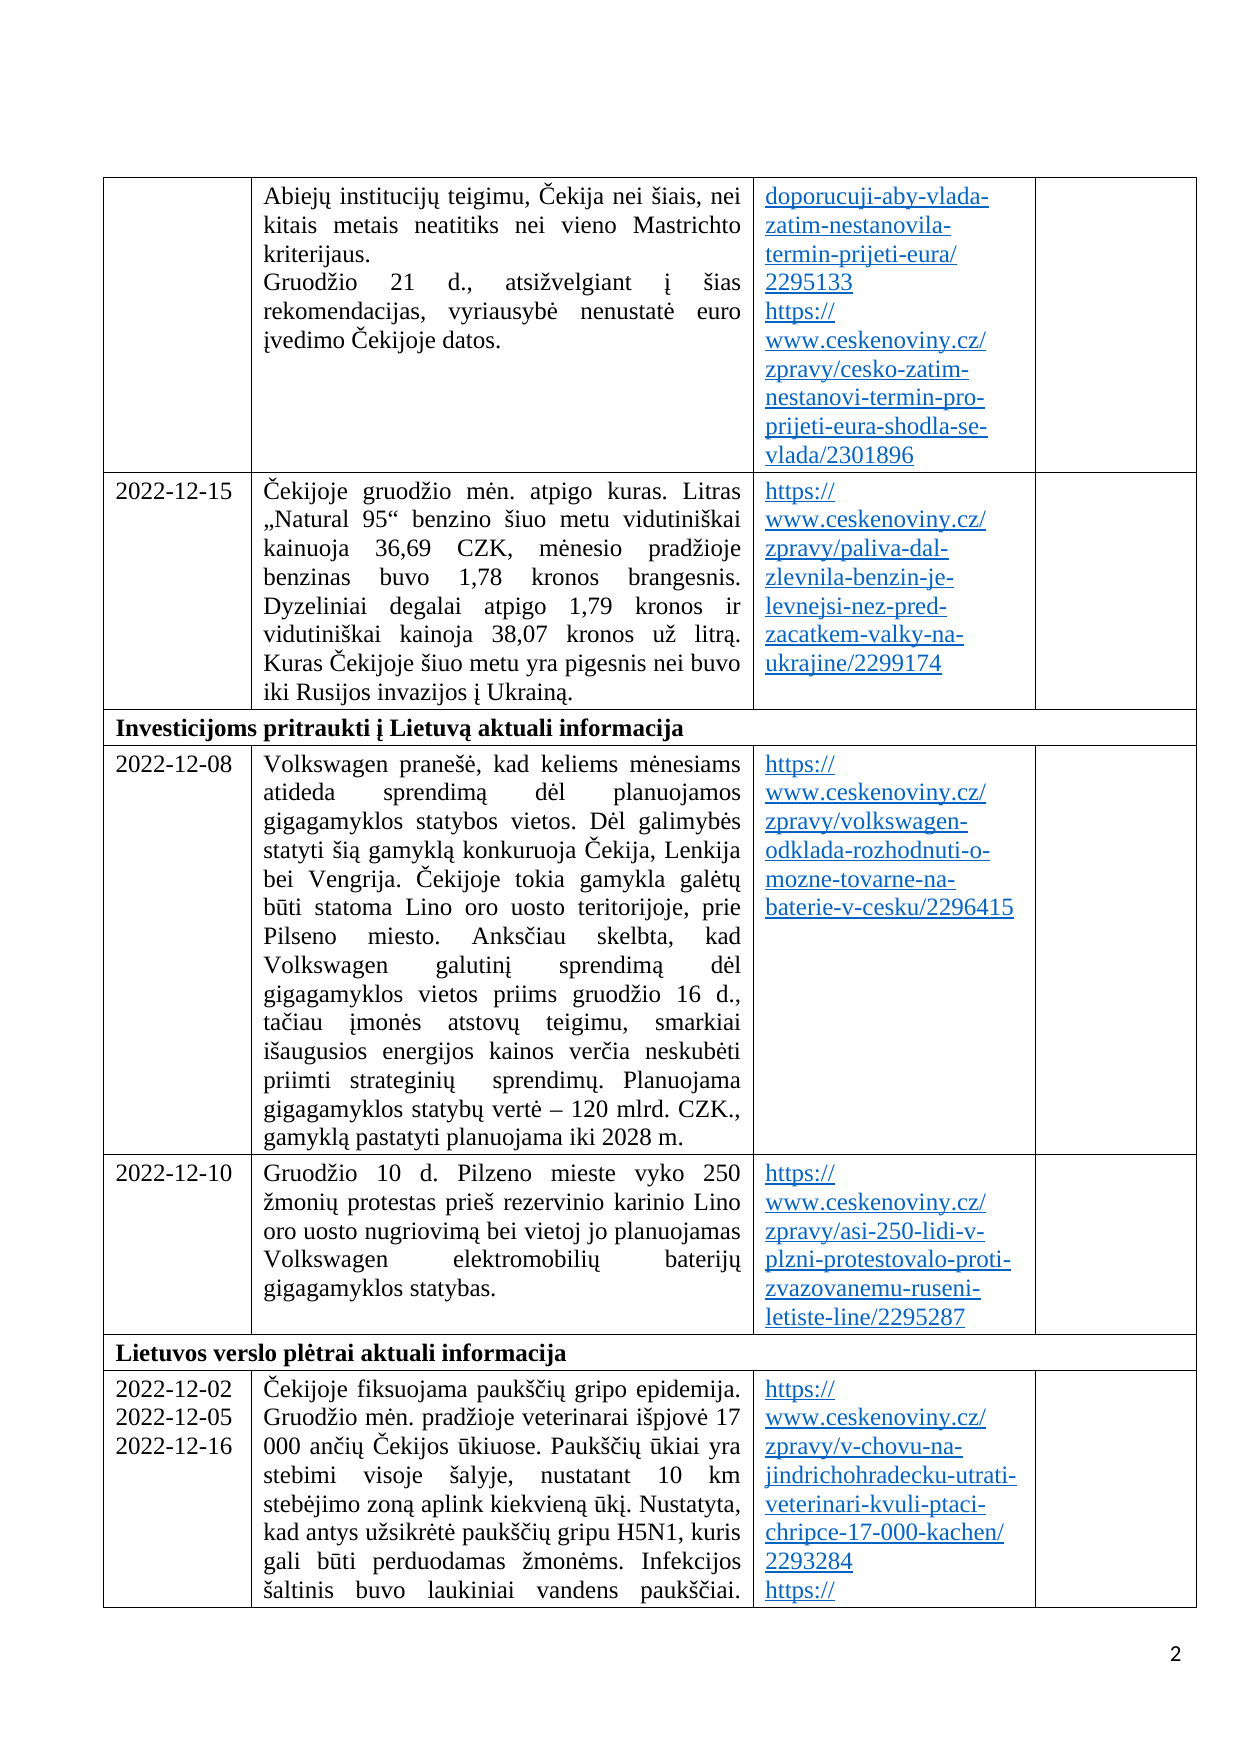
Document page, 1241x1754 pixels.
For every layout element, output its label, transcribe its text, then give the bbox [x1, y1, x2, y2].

table_cell 2022-12-10 [104, 1155, 251, 1334]
table_cell Čekijoje gruodžio mėn. atpigo kuras. Litras „Natural 95“ benzino šiuo metu vidutiniškai kainuoja 36,69 CZK, mėnesio pradžioje benzinas buvo 1,78 kronos brangesnis. Dyzeliniai degalai atpigo 1,79 kronos ir vidutiniškai kainoja 38,07 kronos už litrą. Kuras Čekijoje šiuo metu yra pigesnis nei buvo iki Rusijos invazijos į Ukrainą. [252, 473, 753, 709]
table_cell [1036, 178, 1196, 472]
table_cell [754, 178, 1035, 472]
table_cell 2022-12-15 [104, 473, 251, 709]
table_cell 2022-12-08 [104, 746, 251, 1154]
table_cell Lietuvos verslo plėtrai aktuali informacija [104, 1335, 1196, 1370]
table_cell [104, 1371, 251, 1607]
table_cell [1036, 1155, 1196, 1334]
table_cell Investicijoms pritraukti į Lietuvą aktuali informacija [104, 710, 1196, 745]
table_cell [754, 1371, 1035, 1607]
table_cell https://www.ceskenoviny.cz/zpravy/volkswagen-odklada-rozhodnuti-o-mozne-tovarne-na-baterie-v-cesku/2296415 [754, 746, 1035, 1154]
table_cell Gruodžio 10 d. Pilzeno mieste vyko 250 žmonių protestas prieš rezervinio karinio Lino oro uosto nugriovimą bei vietoj jo planuojamas Volkswagen elektromobilių baterijų gigagamyklos statybas. [252, 1155, 753, 1334]
table_cell https://www.ceskenoviny.cz/zpravy/asi-250-lidi-v-plzni-protestovalo-proti-zvazovanemu-ruseni-letiste-line/2295287 [754, 1155, 1035, 1334]
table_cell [252, 178, 753, 472]
table_cell Volkswagen pranešė, kad keliems mėnesiams atideda sprendimą dėl planuojamos gigagamyklos statybos vietos. Dėl galimybės statyti šią gamyklą konkuruoja Čekija, Lenkija bei Vengrija. Čekijoje tokia gamykla galėtų būti statoma Lino oro uosto teritorijoje, prie Pilseno miesto. Anksčiau skelbta, kad Volkswagen galutinį sprendimą dėl gigagamyklos vietos priims gruodžio 16 d., tačiau įmonės atstovų teigimu, smarkiai išaugusios energijos kainos verčia neskubėti priimti strateginių sprendimų. Planuojama gigagamyklos statybų vertė – 120 mlrd. CZK., gamyklą pastatyti planuojama iki 2028 m. [252, 746, 753, 1154]
table_cell https://www.ceskenoviny.cz/zpravy/paliva-dal-zlevnila-benzin-je-levnejsi-nez-pred-zacatkem-valky-na-ukrajine/2299174 [754, 473, 1035, 709]
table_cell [104, 178, 251, 472]
table_cell [1036, 473, 1196, 709]
table_cell [1036, 1371, 1196, 1607]
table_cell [252, 1371, 753, 1607]
table_cell [1036, 746, 1196, 1154]
